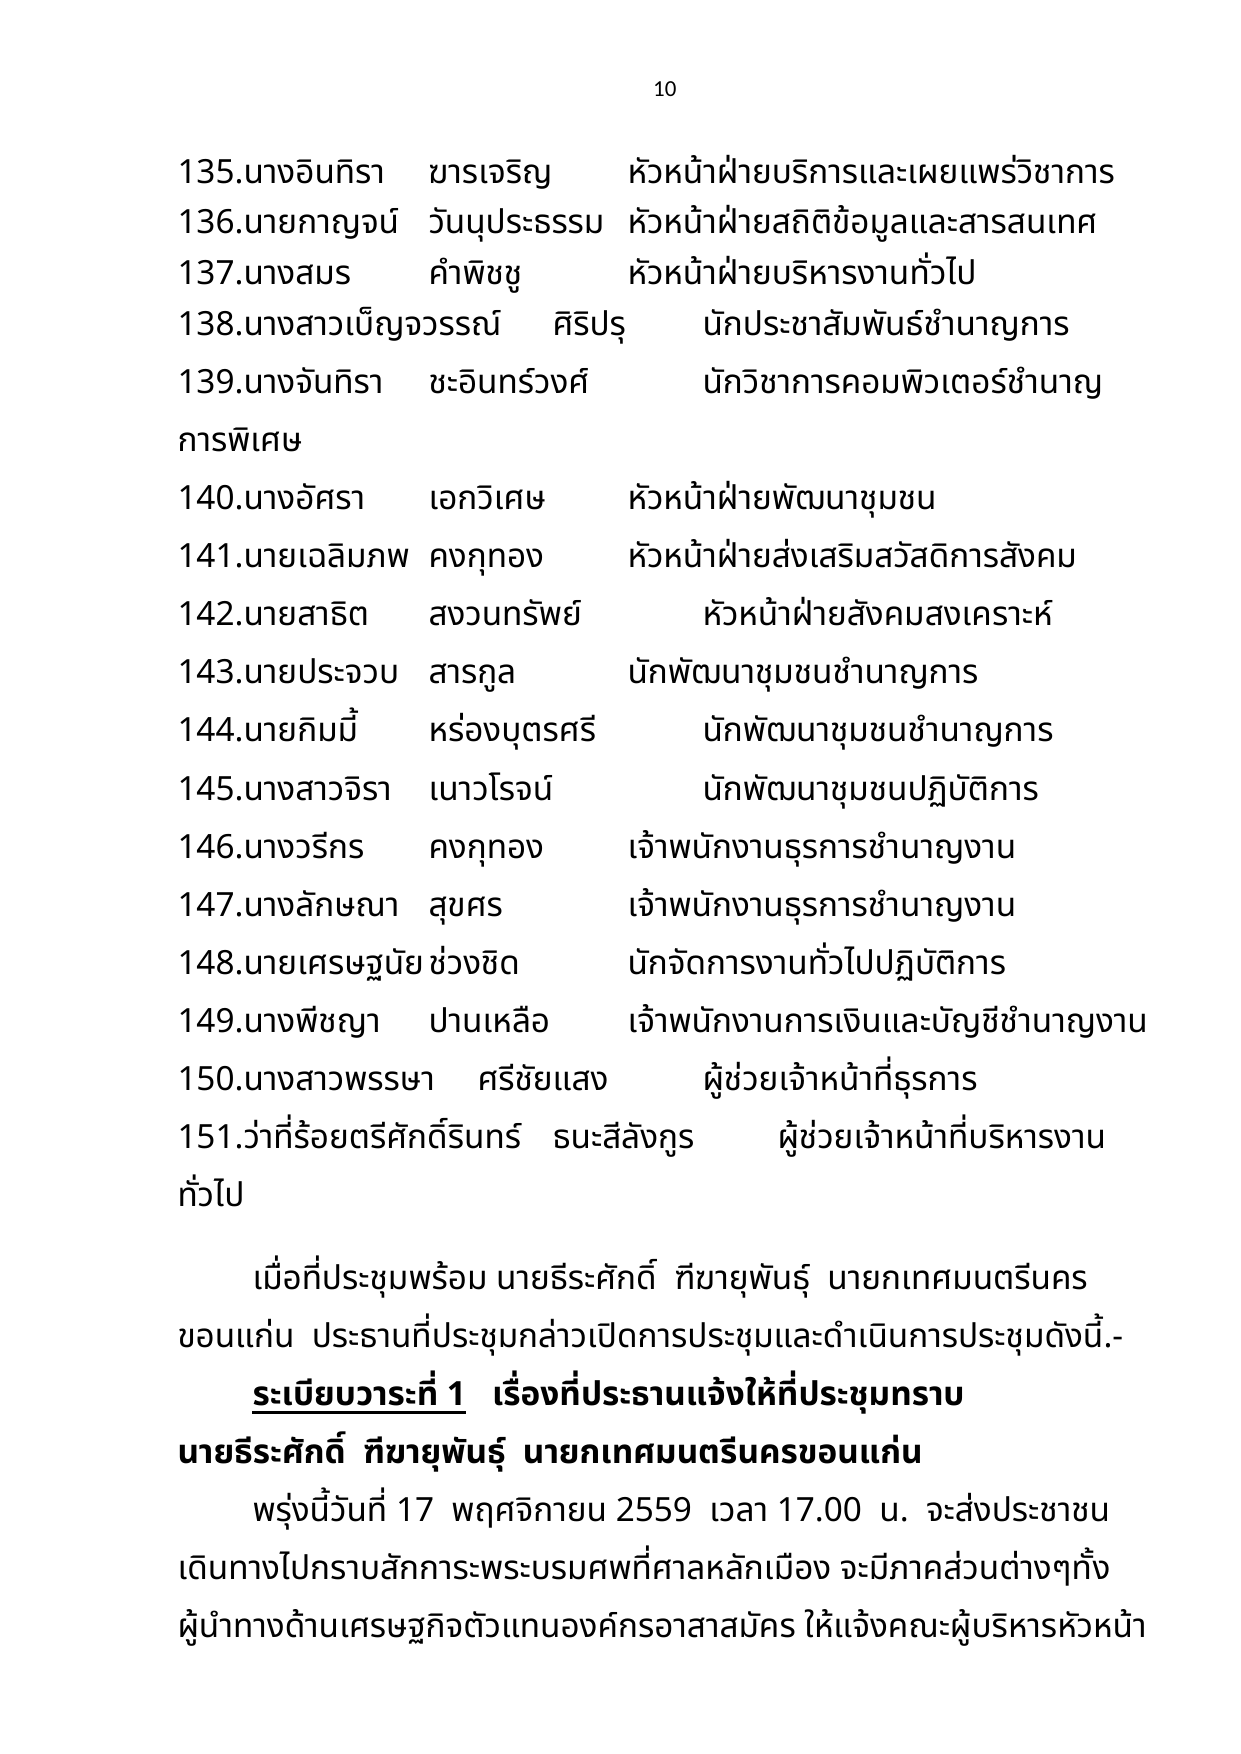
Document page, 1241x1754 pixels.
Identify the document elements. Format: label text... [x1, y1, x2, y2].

text 150.นางสาวพรรษา ศรีชัยแสง ผู้ช่วยเจ้าหน้าที่ธุรการ [177, 1055, 1152, 1106]
text 142.นายสาธิต สงวนทรัพย์ หัวหน้าฝ่ายสังคมสงเคราะห์ [177, 590, 1152, 641]
text 147.นางลักษณา สุขศร เจ้าพนักงานธุรการชำนาญงาน [177, 881, 1152, 931]
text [177, 1486, 1152, 1653]
text เมื่อที่ประชุมพร้อม นายธีระศักดิ์ ฑีฆายุพันธุ์ นายกเทศมนตรีนครขอนแก่น ประธานที่ประชุมกล่าวเปิดการประชุมและดำเนินการประชุมดังนี้.- [177, 1254, 1152, 1363]
text 145.นางสาวจิรา เนาวโรจน์ นักพัฒนาชุมชนปฏิบัติการ [177, 764, 1152, 815]
text 137.นางสมร คำพิชชู หัวหน้าฝ่ายบริหารงานทั่วไป [177, 249, 1152, 299]
text 141.นายเฉลิมภพ คงกุทอง หัวหน้าฝ่ายส่งเสริมสวัสดิการสังคม [177, 532, 1152, 582]
text 138.นางสาวเบ็ญจวรรณ์ ศิริปรุ นักประชาสัมพันธ์ชำนาญการ [177, 299, 1152, 350]
text นายธีระศักดิ์ ฑีฆายุพันธุ์ นายกเทศมนตรีนครขอนแก่น [177, 1428, 1152, 1479]
text 149.นางพีชญา ปานเหลือ เจ้าพนักงานการเงินและบัญชีชำนาญงาน [177, 997, 1152, 1047]
text 146.นางวรีกร คงกุทอง เจ้าพนักงานธุรการชำนาญงาน [177, 822, 1152, 873]
text 148.นายเศรษฐนัย ช่วงชิด นักจัดการงานทั่วไปปฏิบัติการ [177, 939, 1152, 989]
text ระเบียบวาระที่ 1 เรื่องที่ประธานแจ้งให้ที่ประชุมทราบ [177, 1370, 1152, 1421]
text 139.นางจันทิรา ชะอินทร์วงศ์ นักวิชาการคอมพิวเตอร์ชำนาญการพิเศษ [177, 358, 1152, 466]
text 144.นายกิมมี้ หร่องบุตรศรี นักพัฒนาชุมชนชำนาญการ [177, 706, 1152, 757]
text 151.ว่าที่ร้อยตรีศักดิ์รินทร์ ธนะสีลังกูร ผู้ช่วยเจ้าหน้าที่บริหารงานทั่วไป [177, 1113, 1152, 1222]
text 143.นายประจวบ สารกูล นักพัฒนาชุมชนชำนาญการ [177, 648, 1152, 699]
text 136.นายกาญจน์ วันนุประธรรม หัวหน้าฝ่ายสถิติข้อมูลและสารสนเทศ [177, 198, 1152, 249]
text 140.นางอัศรา เอกวิเศษ หัวหน้าฝ่ายพัฒนาชุมชน [177, 474, 1152, 524]
text 135.นางอินทิรา ฆารเจริญ หัวหน้าฝ่ายบริการและเผยแพร่วิชาการ [177, 148, 1152, 198]
